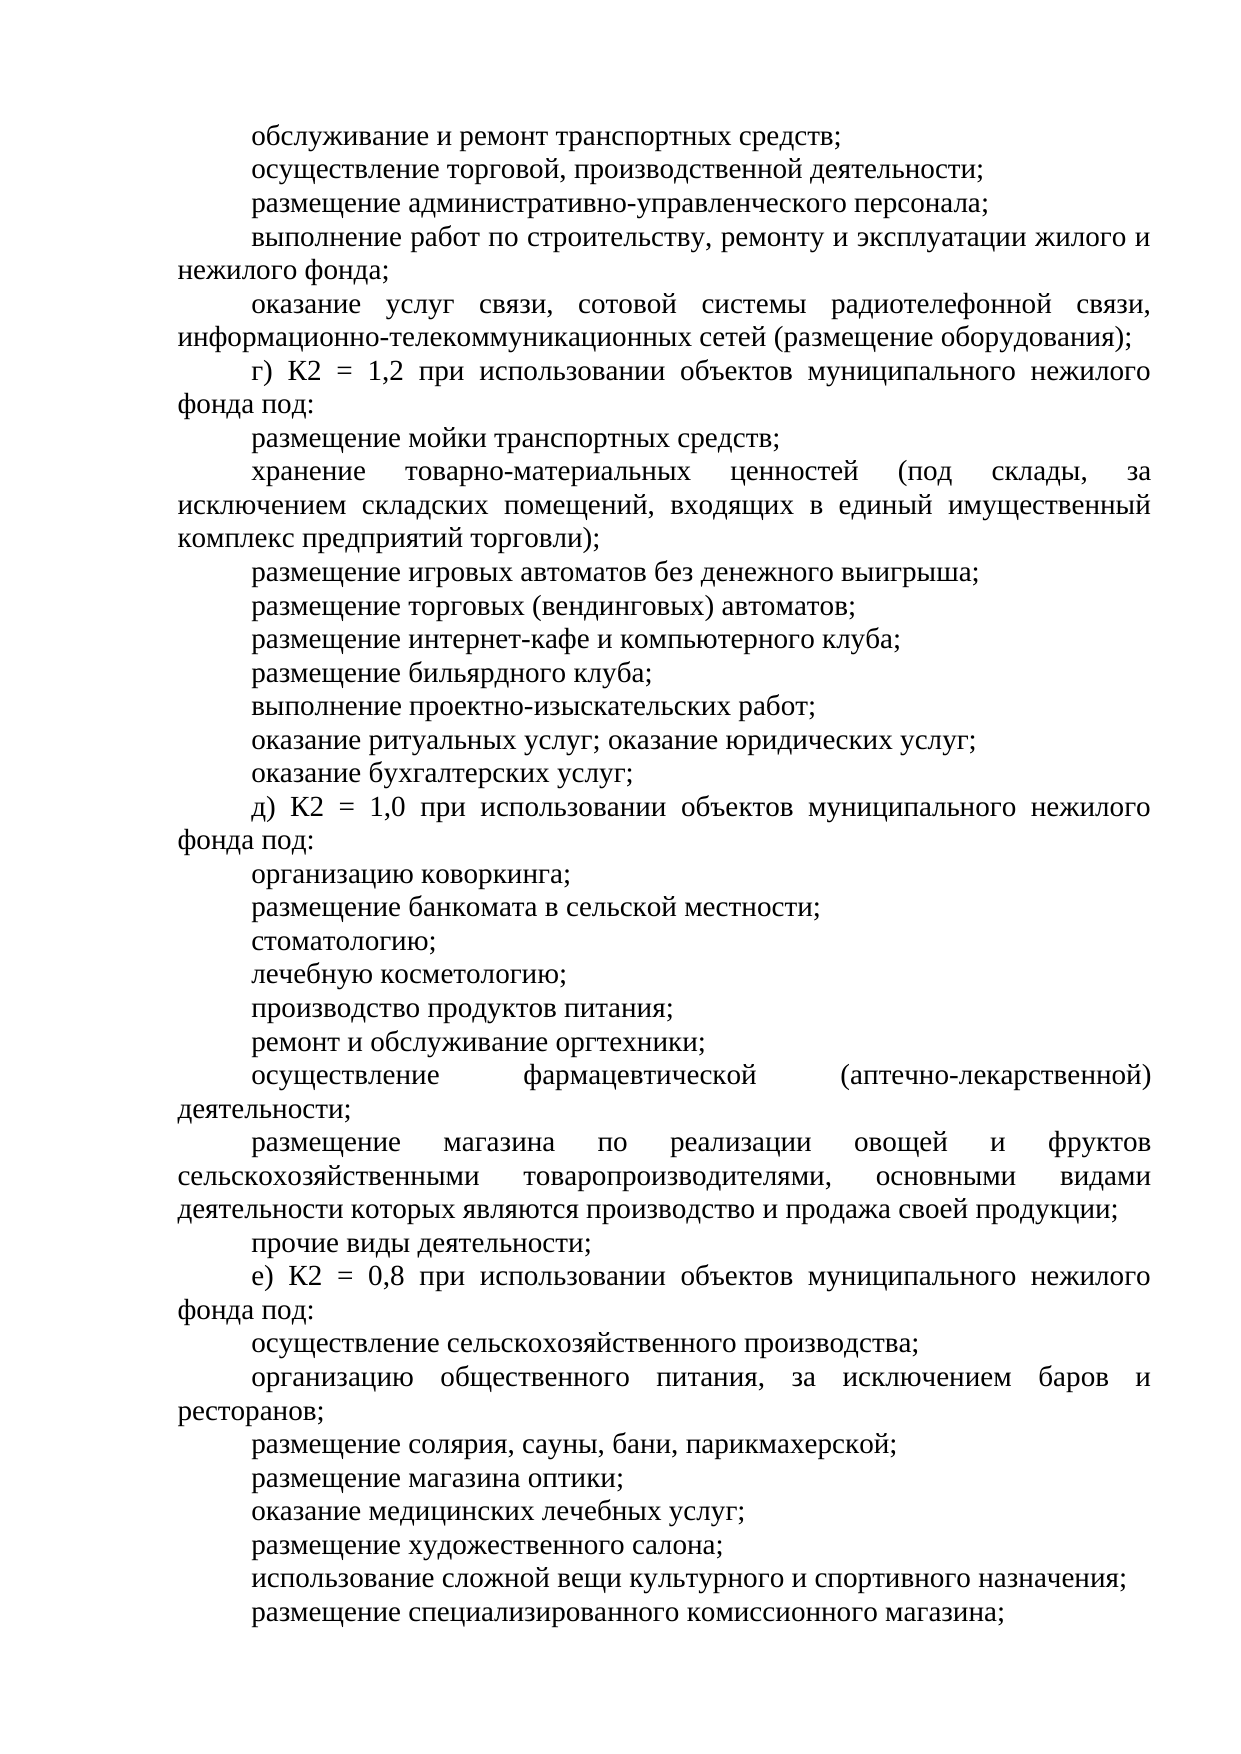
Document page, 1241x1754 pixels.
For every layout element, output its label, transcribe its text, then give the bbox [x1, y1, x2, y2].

text осуществление фармацевтической (аптечно-лекарственной) деятельности; [177, 1057, 1152, 1124]
text размещение мойки транспортных средств; [177, 420, 1152, 453]
text размещение административно-управленческого персонала; [177, 185, 1152, 219]
text размещение интернет-кафе и компьютерного клуба; [177, 621, 1152, 655]
text выполнение проектно-изыскательских работ; [177, 688, 1152, 722]
text е) К2 = 0,8 при использовании объектов муниципального нежилого фонда под: [177, 1258, 1152, 1326]
text размещение торговых (вендинговых) автоматов; [177, 588, 1152, 621]
text оказание ритуальных услуг; оказание юридических услуг; [177, 722, 1152, 755]
text размещение бильярдного клуба; [177, 655, 1152, 688]
text организацию коворкинга; [177, 856, 1152, 889]
text оказание услуг связи, сотовой системы радиотелефонной связи, информационно-телекоммуникационных сетей (размещение оборудования); [177, 286, 1152, 353]
text использование сложной вещи культурного и спортивного назначения; [177, 1560, 1152, 1594]
text размещение банкомата в сельской местности; [177, 889, 1152, 923]
text размещение художественного салона; [177, 1527, 1152, 1560]
text лечебную косметологию; [177, 957, 1152, 990]
text организацию общественного питания, за исключением баров и ресторанов; [177, 1359, 1152, 1426]
text оказание медицинских лечебных услуг; [177, 1493, 1152, 1527]
text осуществление сельскохозяйственного производства; [177, 1326, 1152, 1359]
text прочие виды деятельности; [177, 1225, 1152, 1258]
text выполнение работ по строительству, ремонту и эксплуатации жилого и нежилого фонда; [177, 219, 1152, 286]
text производство продуктов питания; [177, 990, 1152, 1024]
text ремонт и обслуживание оргтехники; [177, 1024, 1152, 1057]
text стоматологию; [177, 923, 1152, 957]
text размещение магазина по реализации овощей и фруктов сельскохозяйственными товаропроизводителями, основными видами деятельности которых являются производство и продажа своей продукции; [177, 1124, 1152, 1225]
text г) К2 = 1,2 при использовании объектов муниципального нежилого фонда под: [177, 353, 1152, 420]
text размещение игровых автоматов без денежного выигрыша; [177, 554, 1152, 588]
text осуществление торговой, производственной деятельности; [177, 152, 1152, 185]
text д) К2 = 1,0 при использовании объектов муниципального нежилого фонда под: [177, 789, 1152, 856]
text размещение магазина оптики; [177, 1460, 1152, 1493]
text размещение специализированного комиссионного магазина; [177, 1594, 1152, 1627]
text обслуживание и ремонт транспортных средств; [177, 118, 1152, 152]
text оказание бухгалтерских услуг; [177, 755, 1152, 789]
text хранение товарно-материальных ценностей (под склады, за исключением складских помещений, входящих в единый имущественный комплекс предприятий торговли); [177, 453, 1152, 554]
text размещение солярия, сауны, бани, парикмахерской; [177, 1426, 1152, 1460]
